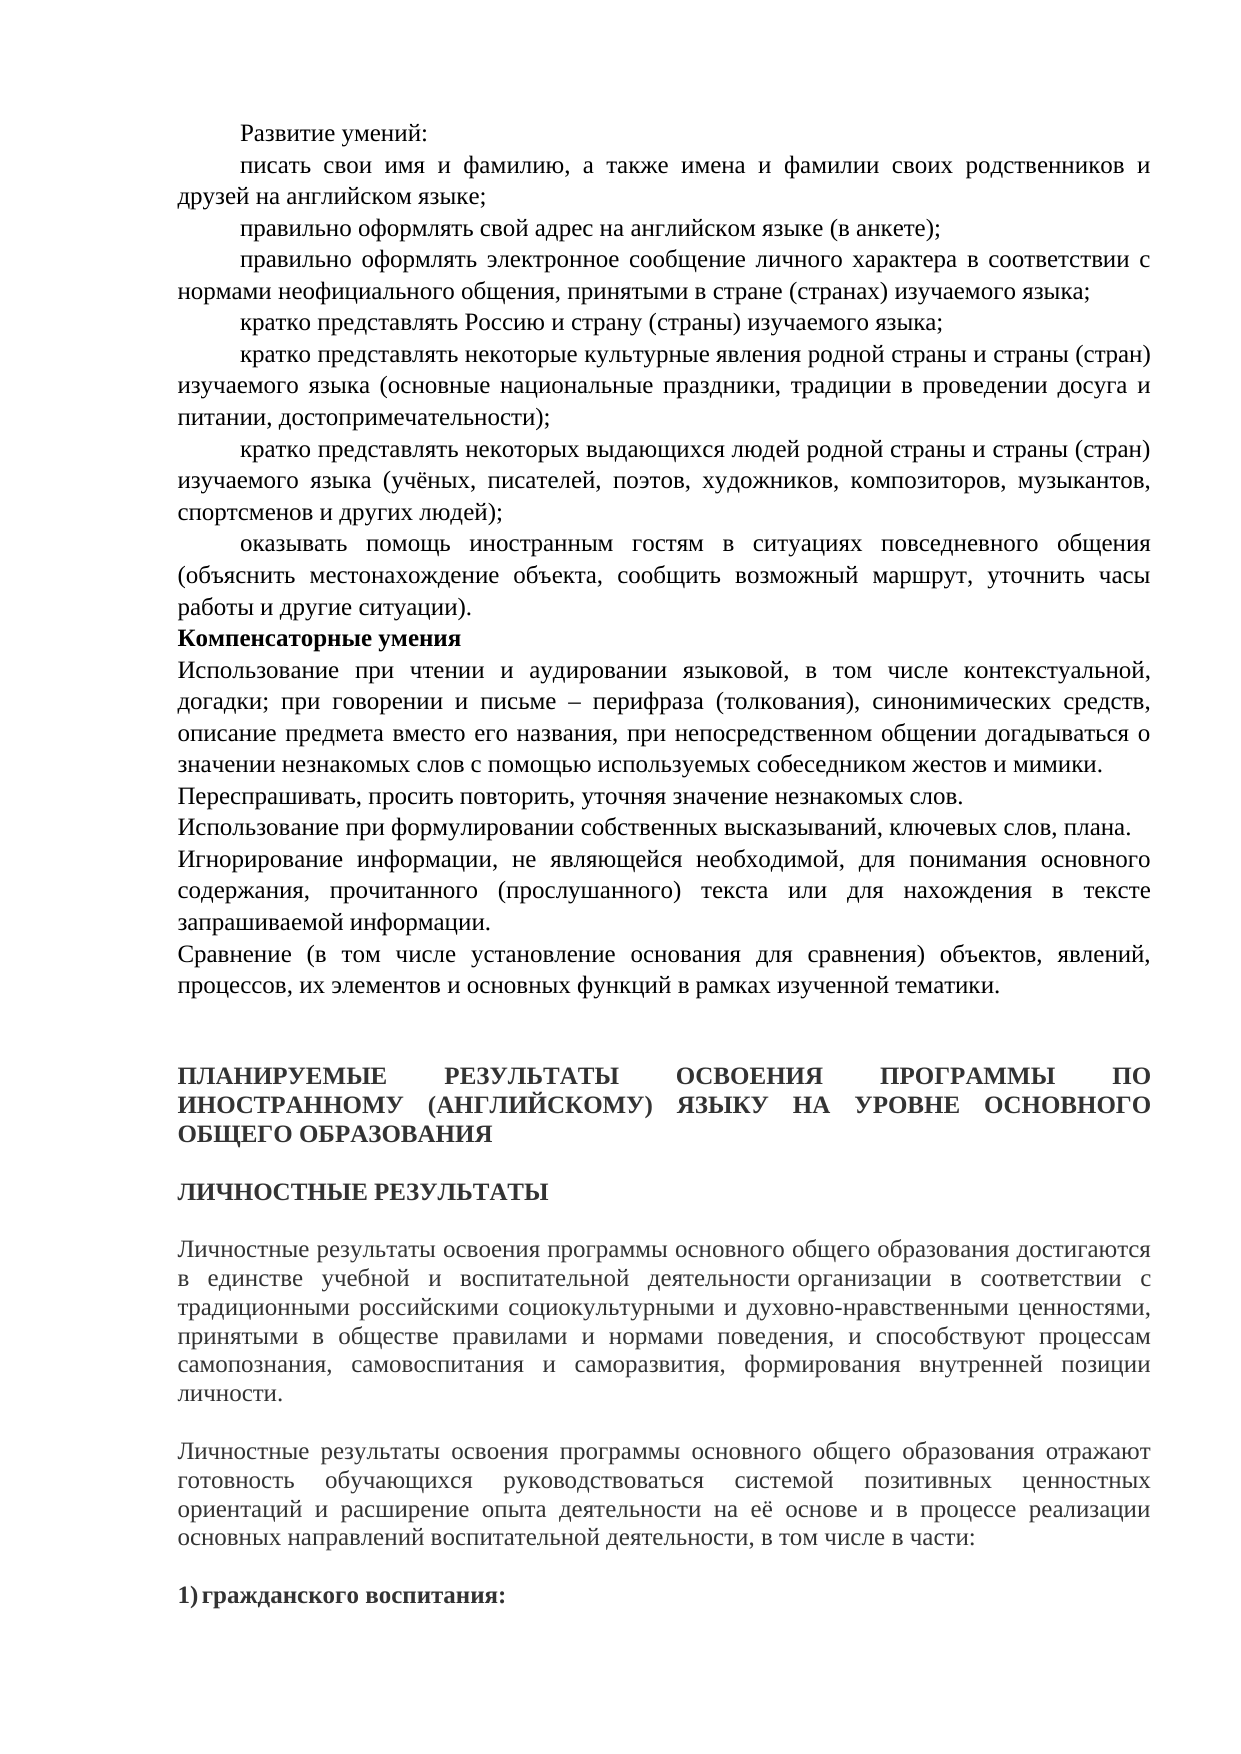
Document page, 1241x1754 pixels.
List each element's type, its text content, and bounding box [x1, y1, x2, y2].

text кратко представлять Россию и страну (страны) изучаемого языка; [177, 307, 1152, 336]
text ЛИЧНОСТНЫЕ РЕЗУЛЬТАТЫ [177, 1177, 1152, 1205]
text кратко представлять некоторые культурные явления родной страны и страны (стран) изучаемого языка (основные национальные праздники, традиции в проведении досуга и питании, достопримечательности); [177, 339, 1152, 431]
text ПЛАНИРУЕМЫЕ РЕЗУЛЬТАТЫ ОСВОЕНИЯ ПРОГРАММЫ ПО ИНОСТРАННОМУ (АНГЛИЙСКОМУ) ЯЗЫКУ НА УРОВНЕ ОСНОВНОГО ОБЩЕГО ОБРАЗОВАНИЯ [177, 1061, 1152, 1147]
text 1) гражданского воспитания: [177, 1580, 1152, 1609]
text Использование при чтении и аудировании языковой, в том числе контекстуальной, догадки; при говорении и письме – перифраза (толкования), синонимических средств, описание предмета вместо его названия, при непосредственном общении догадываться о значении незнакомых слов с помощью используемых собеседником жестов и мимики. [177, 655, 1152, 778]
text Компенсаторные умения [177, 623, 1152, 652]
text Развитие умений: [177, 118, 1152, 147]
text правильно оформлять свой адрес на английском языке (в анкете); [177, 213, 1152, 242]
text кратко представлять некоторых выдающихся людей родной страны и страны (стран) изучаемого языка (учёных, писателей, поэтов, художников, композиторов, музыкантов, спортсменов и других людей); [177, 434, 1152, 526]
text Личностные результаты освоения программы основного общего образования отражают готовность обучающихся руководствоваться системой позитивных ценностных ориентаций и расширение опыта деятельности на её основе и в процессе реализации основных направлений воспитательной деятельности, в том числе в части: [177, 1436, 1152, 1551]
text Сравнение (в том числе установление основания для сравнения) объектов, явлений, процессов, их элементов и основных функций в рамках изученной тематики. [177, 939, 1152, 999]
text правильно оформлять электронное сообщение личного характера в соответствии с нормами неофициального общения, принятыми в стране (странах) изучаемого языка; [177, 244, 1152, 305]
text оказывать помощь иностранным гостям в ситуациях повседневного общения (объяснить местонахождение объекта, сообщить возможный маршрут, уточнить часы работы и другие ситуации). [177, 528, 1152, 620]
text Использование при формулировании собственных высказываний, ключевых слов, плана. [177, 812, 1152, 841]
text Игнорирование информации, не являющейся необходимой, для понимания основного содержания, прочитанного (прослушанного) текста или для нахождения в тексте запрашиваемой информации. [177, 844, 1152, 936]
text Переспрашивать, просить повторить, уточняя значение незнакомых слов. [177, 781, 1152, 810]
text Личностные результаты освоения программы основного общего образования достигаются в единстве учебной и воспитательной деятельности организации в соответствии с традиционными российскими социокультурными и духовно-нравственными ценностями, принятыми в обществе правилами и нормами поведения, и способствуют процессам самопознания, самовоспитания и саморазвития, формирования внутренней позиции личности. [177, 1234, 1152, 1407]
text писать свои имя и фамилию, а также имена и фамилии своих родственников и друзей на английском языке; [177, 150, 1152, 210]
